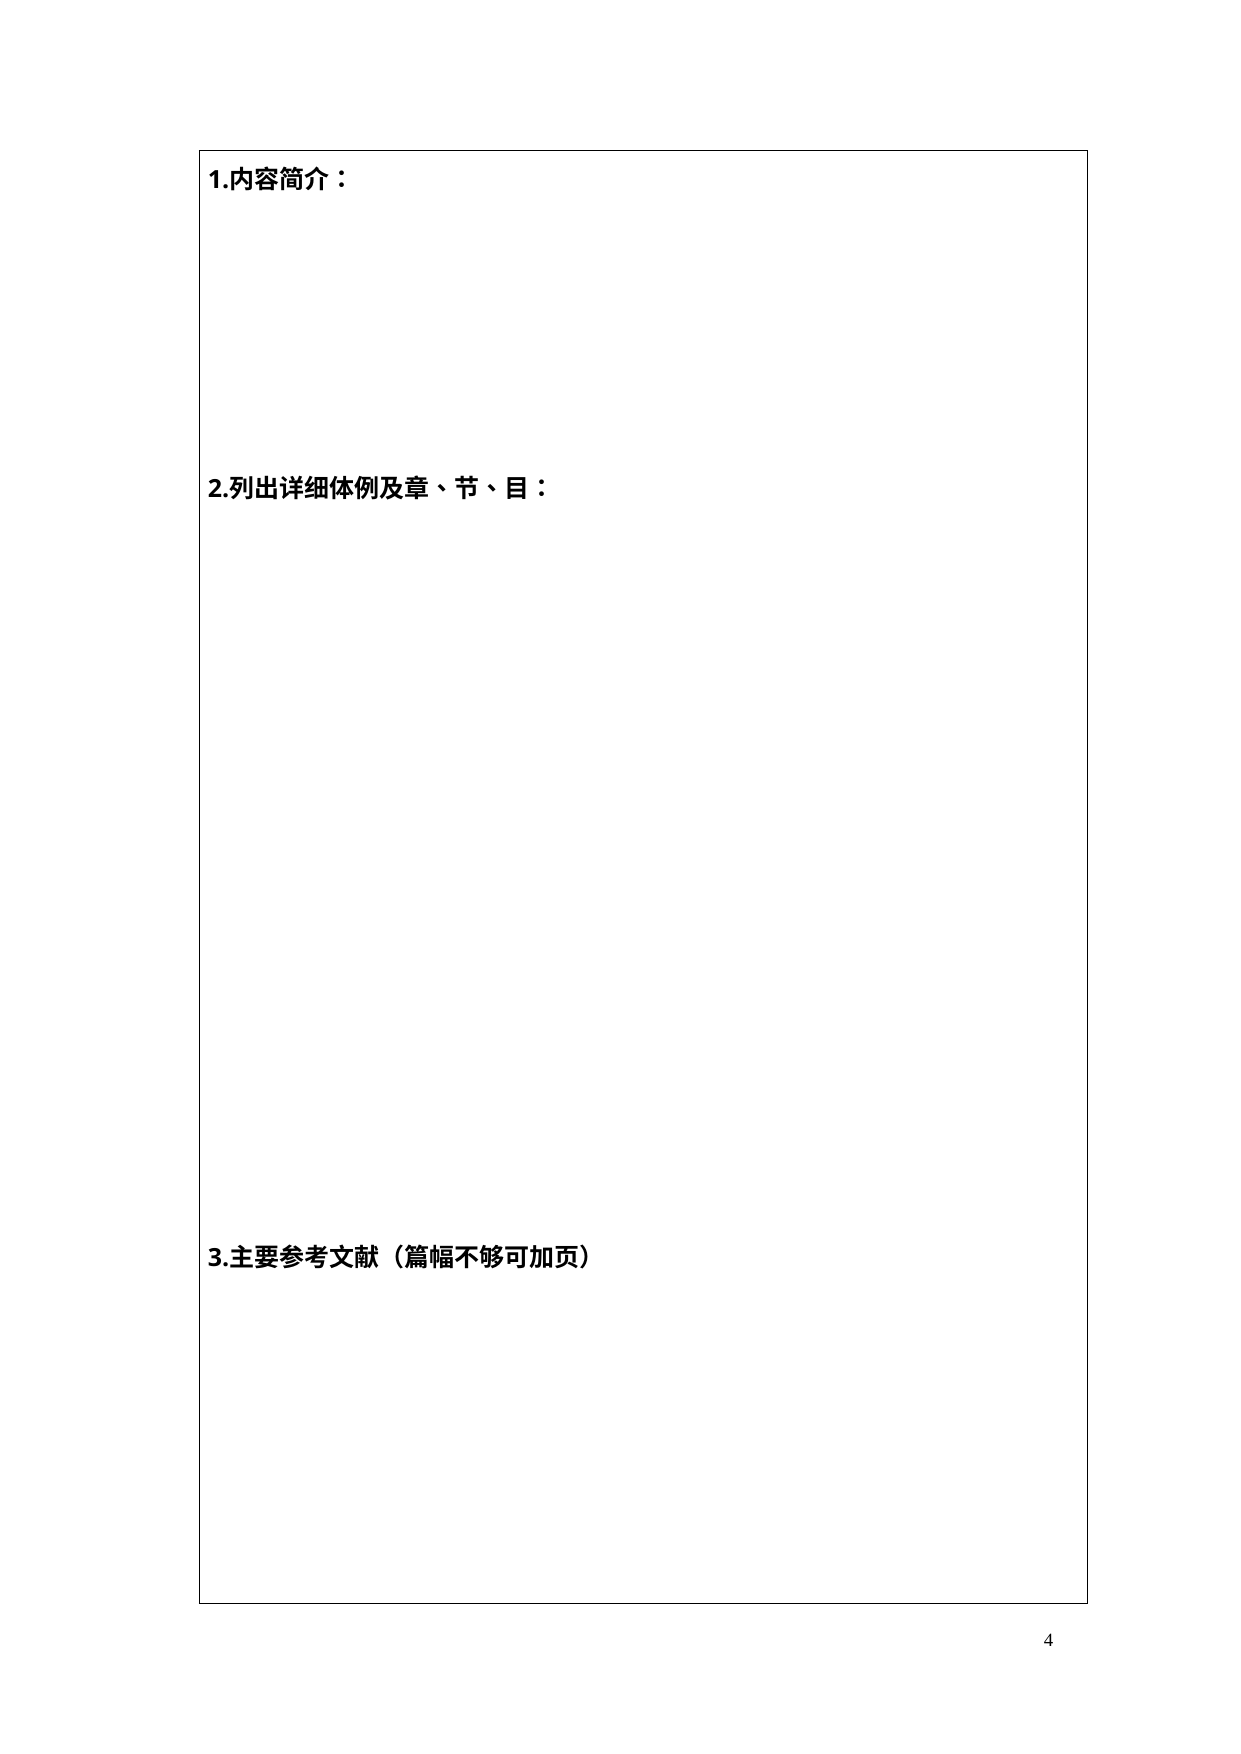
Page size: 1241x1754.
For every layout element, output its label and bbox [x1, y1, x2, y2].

table_header [200, 151, 1087, 1603]
